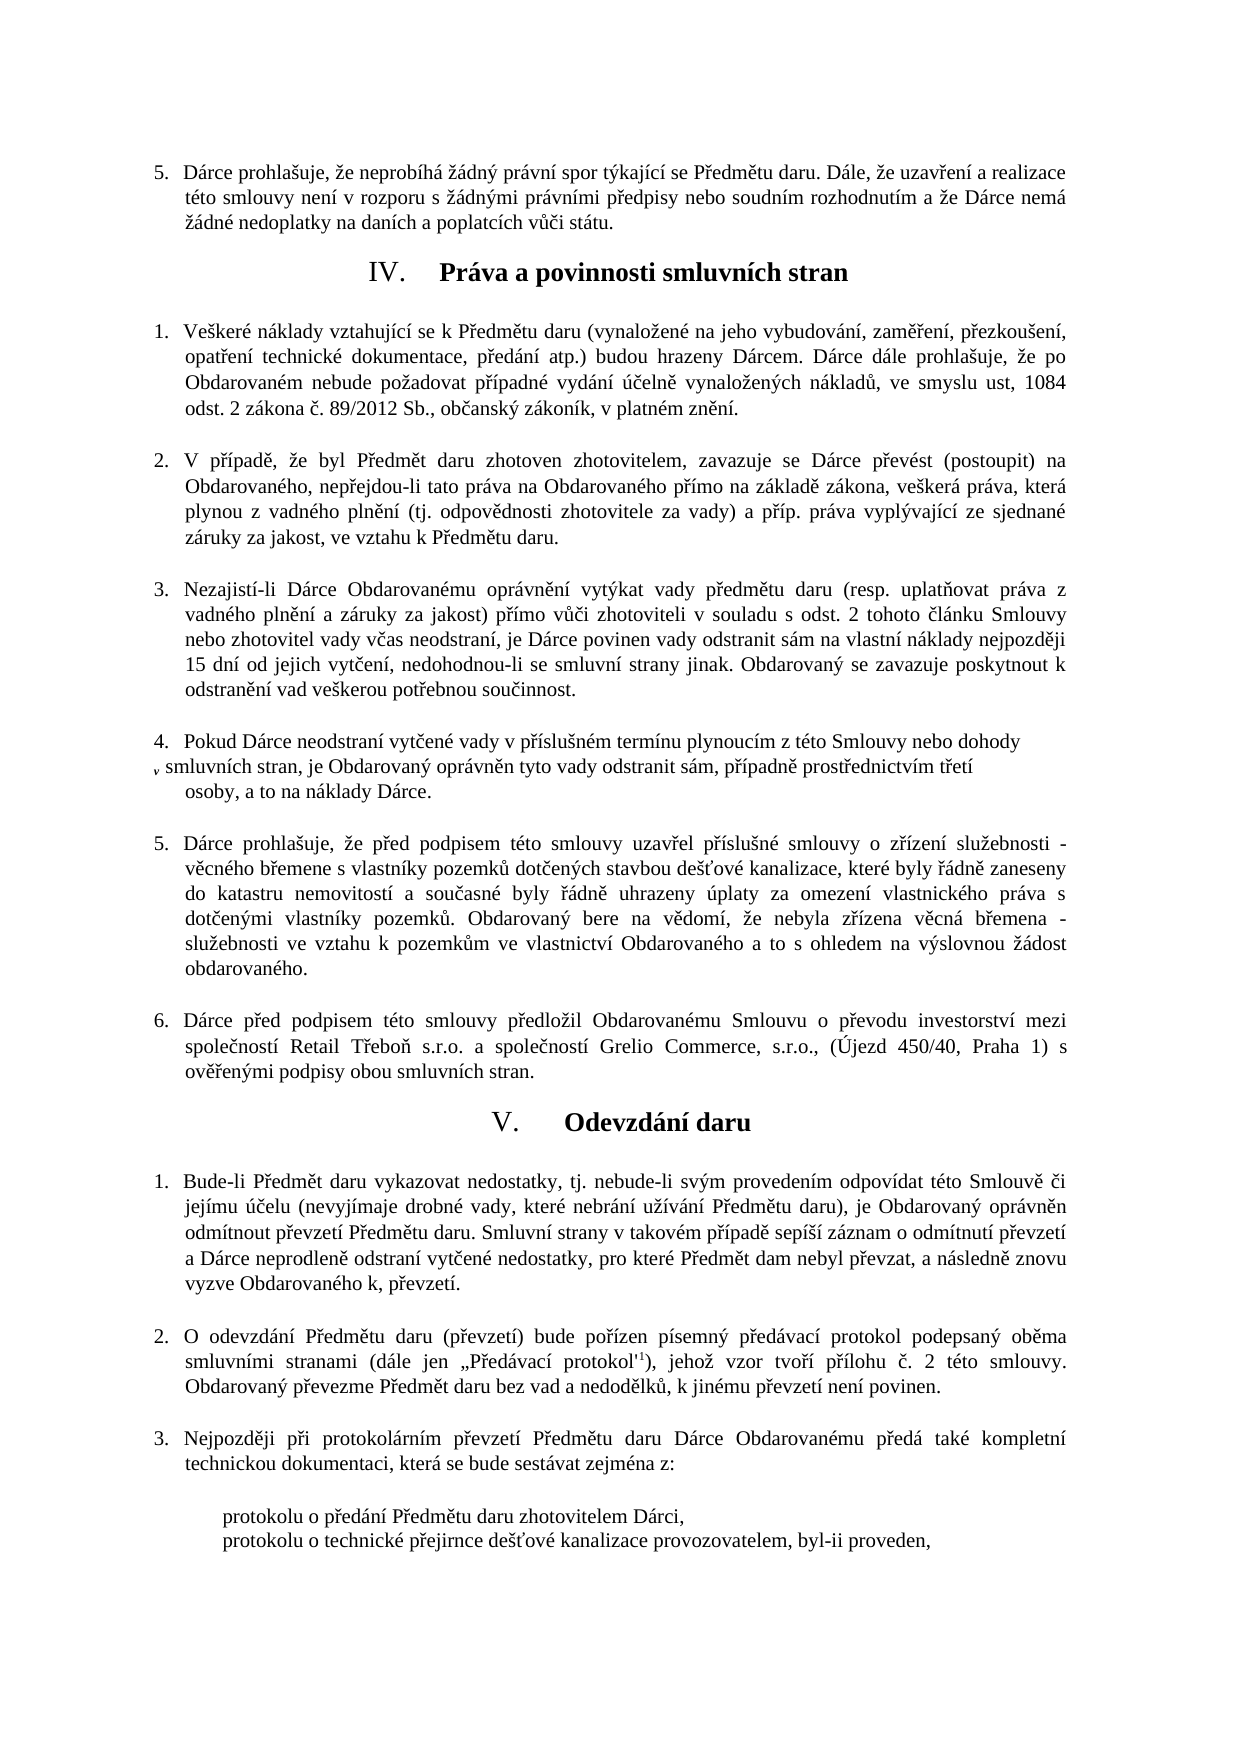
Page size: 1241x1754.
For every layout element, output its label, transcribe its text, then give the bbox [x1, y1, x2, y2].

text v smluvních stran, je Obdarovaný oprávněn tyto vady odstranit sám, případně prostřednictvím třetí [153, 753, 1068, 778]
subtitle Odevzdání daru [491, 1107, 1068, 1137]
list Bude-li Předmět daru vykazovat nedostatky, tj. nebude-li svým provedením odpovídat této Smlouvě či jejímu účelu (nevyjímaje drobné vady, které nebrání užívání Předmětu daru), je Obdarovaný oprávněn odmítnout převzetí Předmětu daru. Smluvní strany v takovém případě sepíší záznam o odmítnutí převzetí a Dárce neprodleně odstraní vytčené nedostatky, pro které Předmět dam nebyl převzat, a následně znovu vyzve Obdarovaného k, převzetí. [153, 1168, 1068, 1296]
list O odevzdání Předmětu daru (převzetí) bude pořízen písemný předávací protokol podepsaný oběma smluvními stranami (dále jen „Předávací protokol'1), jehož vzor tvoří přílohu č. 2 této smlouvy. Obdarovaný převezme Předmět daru bez vad a nedodělků, k jinému převzetí není povinen. [153, 1323, 1068, 1398]
list Pokud Dárce neodstraní vytčené vady v příslušném termínu plynoucím z této Smlouvy nebo dohody [153, 730, 1068, 753]
list V případě, že byl Předmět daru zhotoven zhotovitelem, zavazuje se Dárce převést (postoupit) na Obdarovaného, nepřejdou-li tato práva na Obdarovaného přímo na základě zákona, veškerá práva, která plynou z vadného plnění (tj. odpovědnosti zhotovitele za vady) a příp. práva vyplývající ze sjednané záruky za jakost, ve vztahu k Předmětu daru. [153, 447, 1068, 549]
list Dárce prohlašuje, že před podpisem této smlouvy uzavřel příslušné smlouvy o zřízení služebnosti - věcného břemene s vlastníky pozemků dotčených stavbou dešťové kanalizace, které byly řádně zaneseny do katastru nemovitostí a současné byly řádně uhrazeny úplaty za omezení vlastnického práva s dotčenými vlastníky pozemků. Obdarovaný bere na vědomí, že nebyla zřízena věcná břemena - služebnosti ve vztahu k pozemkům ve vlastnictví Obdarovaného a to s ohledem na výslovnou žádost obdarovaného. [153, 831, 1068, 981]
list Dárce před podpisem této smlouvy předložil Obdarovanému Smlouvu o převodu investorství mezi společností Retail Třeboň s.r.o. a společností Grelio Commerce, s.r.o., (Újezd 450/40, Praha 1) s ověřenými podpisy obou smluvních stran. [153, 1007, 1068, 1084]
text osoby, a to na náklady Dárce. [185, 778, 1068, 803]
text protokolu o předání Předmětu daru zhotovitelem Dárci, [222, 1505, 1068, 1528]
list Nezajistí-li Dárce Obdarovanému oprávnění vytýkat vady předmětu daru (resp. uplatňovat práva z vadného plnění a záruky za jakost) přímo vůči zhotoviteli v souladu s odst. 2 tohoto článku Smlouvy nebo zhotovitel vady včas neodstraní, je Dárce povinen vady odstranit sám na vlastní náklady nejpozději 15 dní od jejich vytčení, nedohodnou-li se smluvní strany jinak. Obdarovaný se zavazuje poskytnout k odstranění vad veškerou potřebnou součinnost. [153, 577, 1068, 702]
subtitle Práva a povinnosti smluvních stran [368, 257, 1068, 287]
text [222, 1528, 1068, 1553]
list Dárce prohlašuje, že neprobíhá žádný právní spor týkající se Předmětu daru. Dále, že uzavření a realizace této smlouvy není v rozporu s žádnými právními předpisy nebo soudním rozhodnutím a že Dárce nemá žádné nedoplatky na daních a poplatcích vůči státu. [153, 159, 1068, 234]
list Veškeré náklady vztahující se k Předmětu daru (vynaložené na jeho vybudování, zaměření, přezkoušení, opatření technické dokumentace, předání atp.) budou hrazeny Dárcem. Dárce dále prohlašuje, že po Obdarovaném nebude požadovat případné vydání účelně vynaložených nákladů, ve smyslu ust, 1084 odst. 2 zákona č. 89/2012 Sb., občanský zákoník, v platném znění. [153, 318, 1068, 420]
list Nejpozději při protokolárním převzetí Předmětu daru Dárce Obdarovanému předá také kompletní technickou dokumentaci, která se bude sestávat zejména z: [153, 1425, 1068, 1476]
